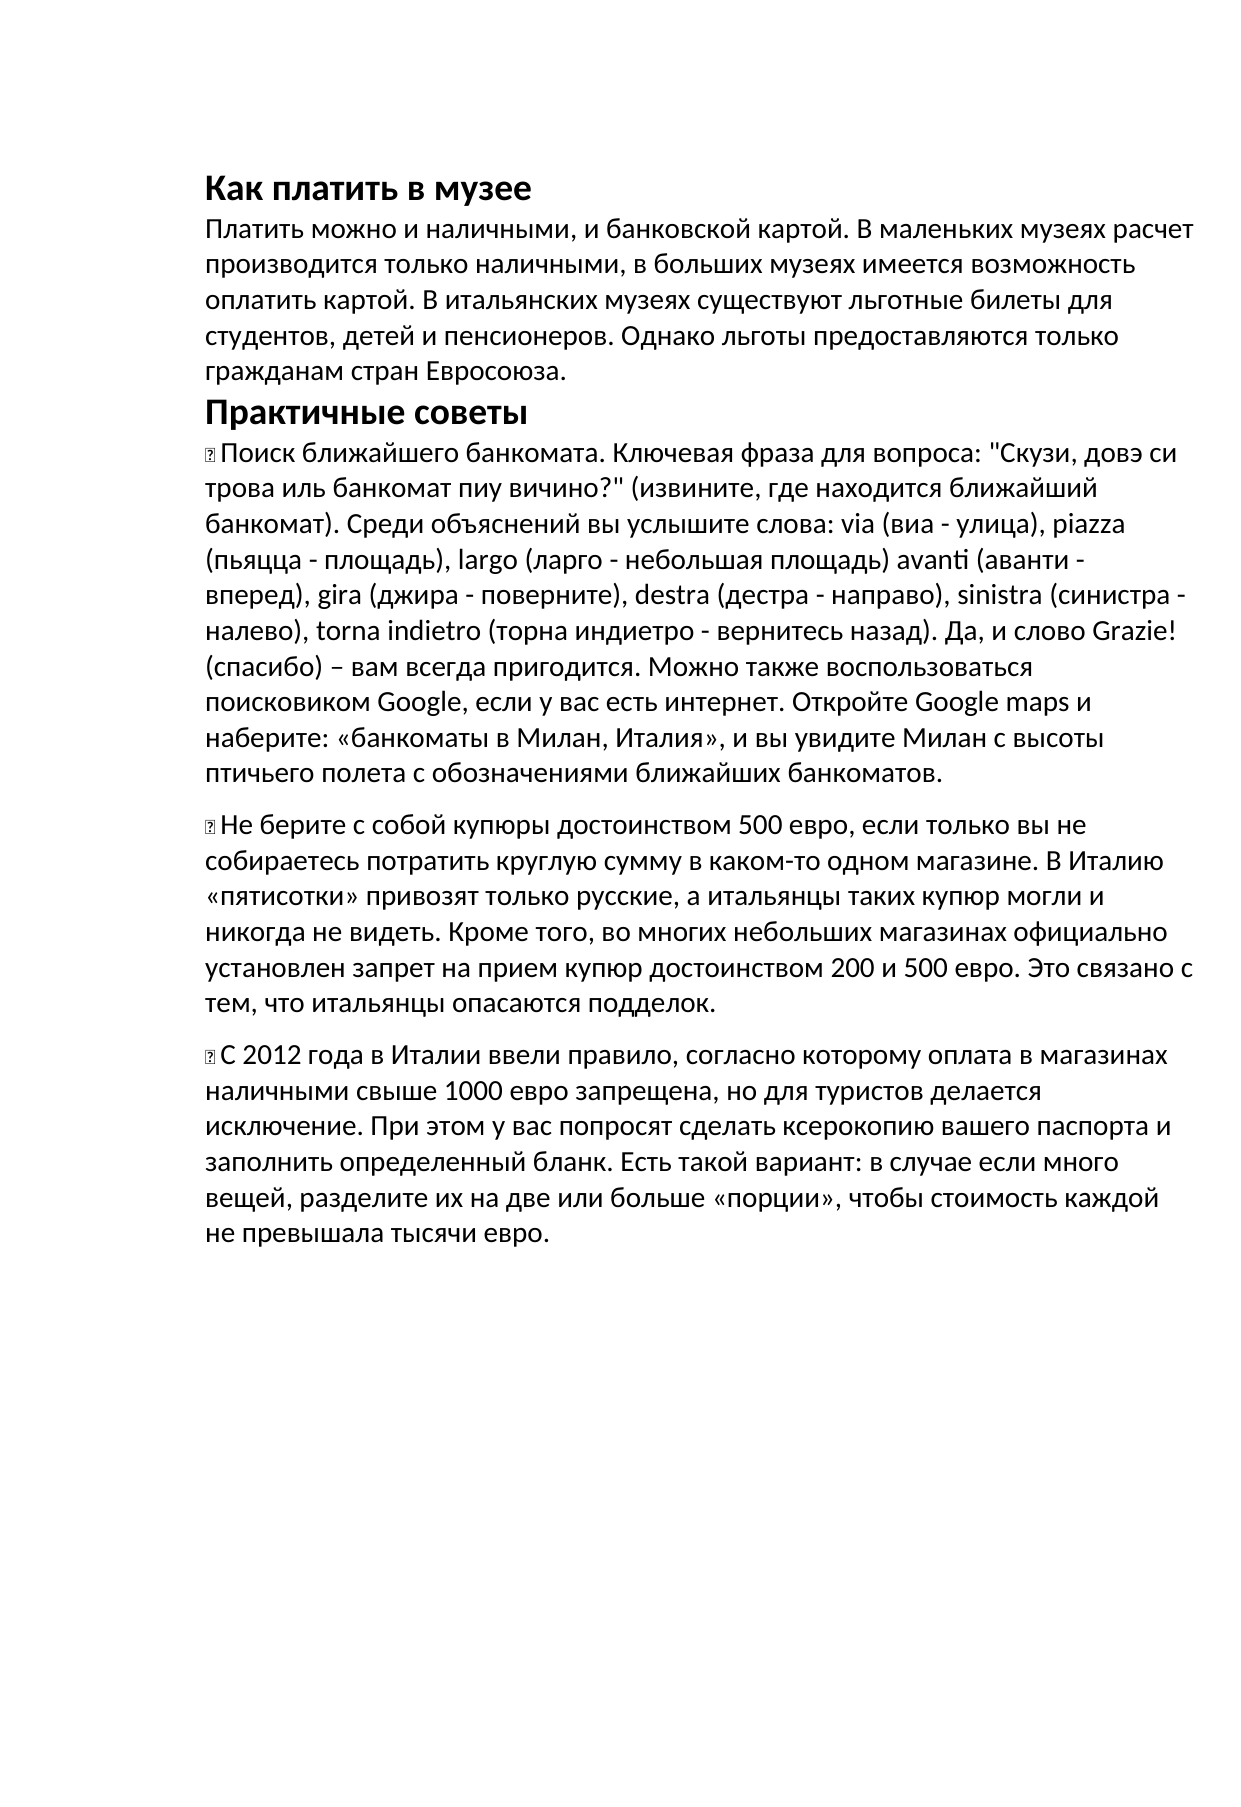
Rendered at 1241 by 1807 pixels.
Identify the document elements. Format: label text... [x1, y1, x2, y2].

text  Поиск ближайшего банкомата. Ключевая фраза для вопроса: "Скузи, довэ си трова иль банкомат пиу вичино?" (извините, где находится ближайший банкомат). Среди объяснений вы услышите слова: via (виа - улица), piazza (пьяцца - площадь), largo (ларго - небольшая площадь) avanti (аванти - вперед), gira (джира - поверните), destra (дестра - направо), sinistra (синистра - налево), torna indietro (торна индиетро - вернитесь назад). Да, и слово Grazie! (спасибо) – вам всегда пригодится. Можно также воспользоваться поисковиком Google, если у вас есть интернет. Откройте Google maps и наберите: «банкоматы в Милан, Италия», и вы увидите Милан с высоты птичьего полета с обозначениями ближайших банкоматов. [205, 434, 1196, 790]
text Как платить в музее [205, 164, 1196, 210]
text  С 2012 года в Италии ввели правило, согласно которому оплата в магазинах наличными свыше 1000 евро запрещена, но для туристов делается исключение. При этом у вас попросят сделать ксерокопию вашего паспорта и заполнить определенный бланк. Есть такой вариант: в случае если много вещей, разделите их на две или больше «порции», чтобы стоимость каждой не превышала тысячи евро. [205, 1036, 1196, 1250]
text Практичные советы [205, 388, 1196, 434]
text  Не берите с собой купюры достоинством 500 евро, если только вы не собираетесь потратить круглую сумму в каком-то одном магазине. В Италию «пятисотки» привозят только русские, а итальянцы таких купюр могли и никогда не видеть. Кроме того, во многих небольших магазинах официально установлен запрет на прием купюр достоинством 200 и 500 евро. Это связано с тем, что итальянцы опасаются подделок. [205, 806, 1196, 1020]
text Платить можно и наличными, и банковской картой. В маленьких музеях расчет производится только наличными, в больших музеях имеется возможность оплатить картой. В итальянских музеях существуют льготные билеты для студентов, детей и пенсионеров. Однако льготы предоставляются только гражданам стран Евросоюза. [205, 210, 1196, 388]
